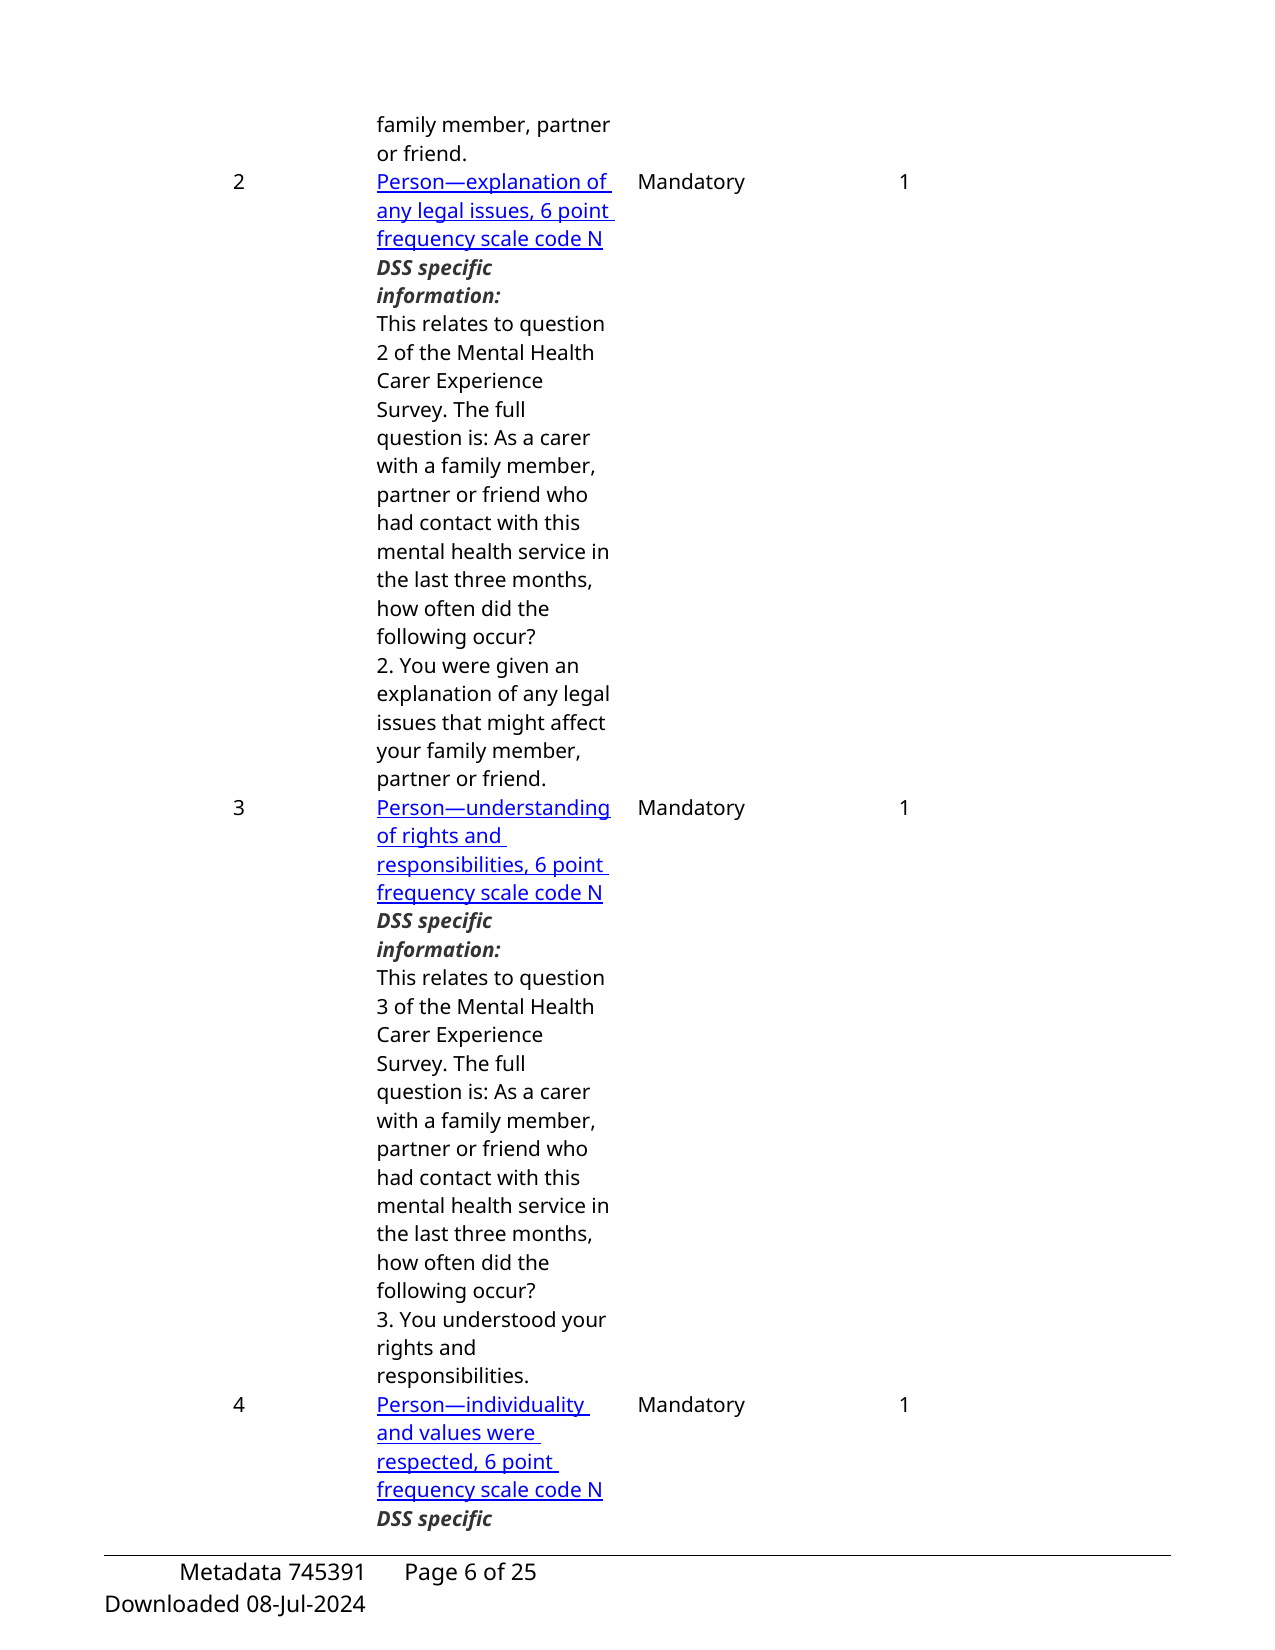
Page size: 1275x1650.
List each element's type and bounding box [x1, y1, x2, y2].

table_cell [93, 110, 1159, 1532]
